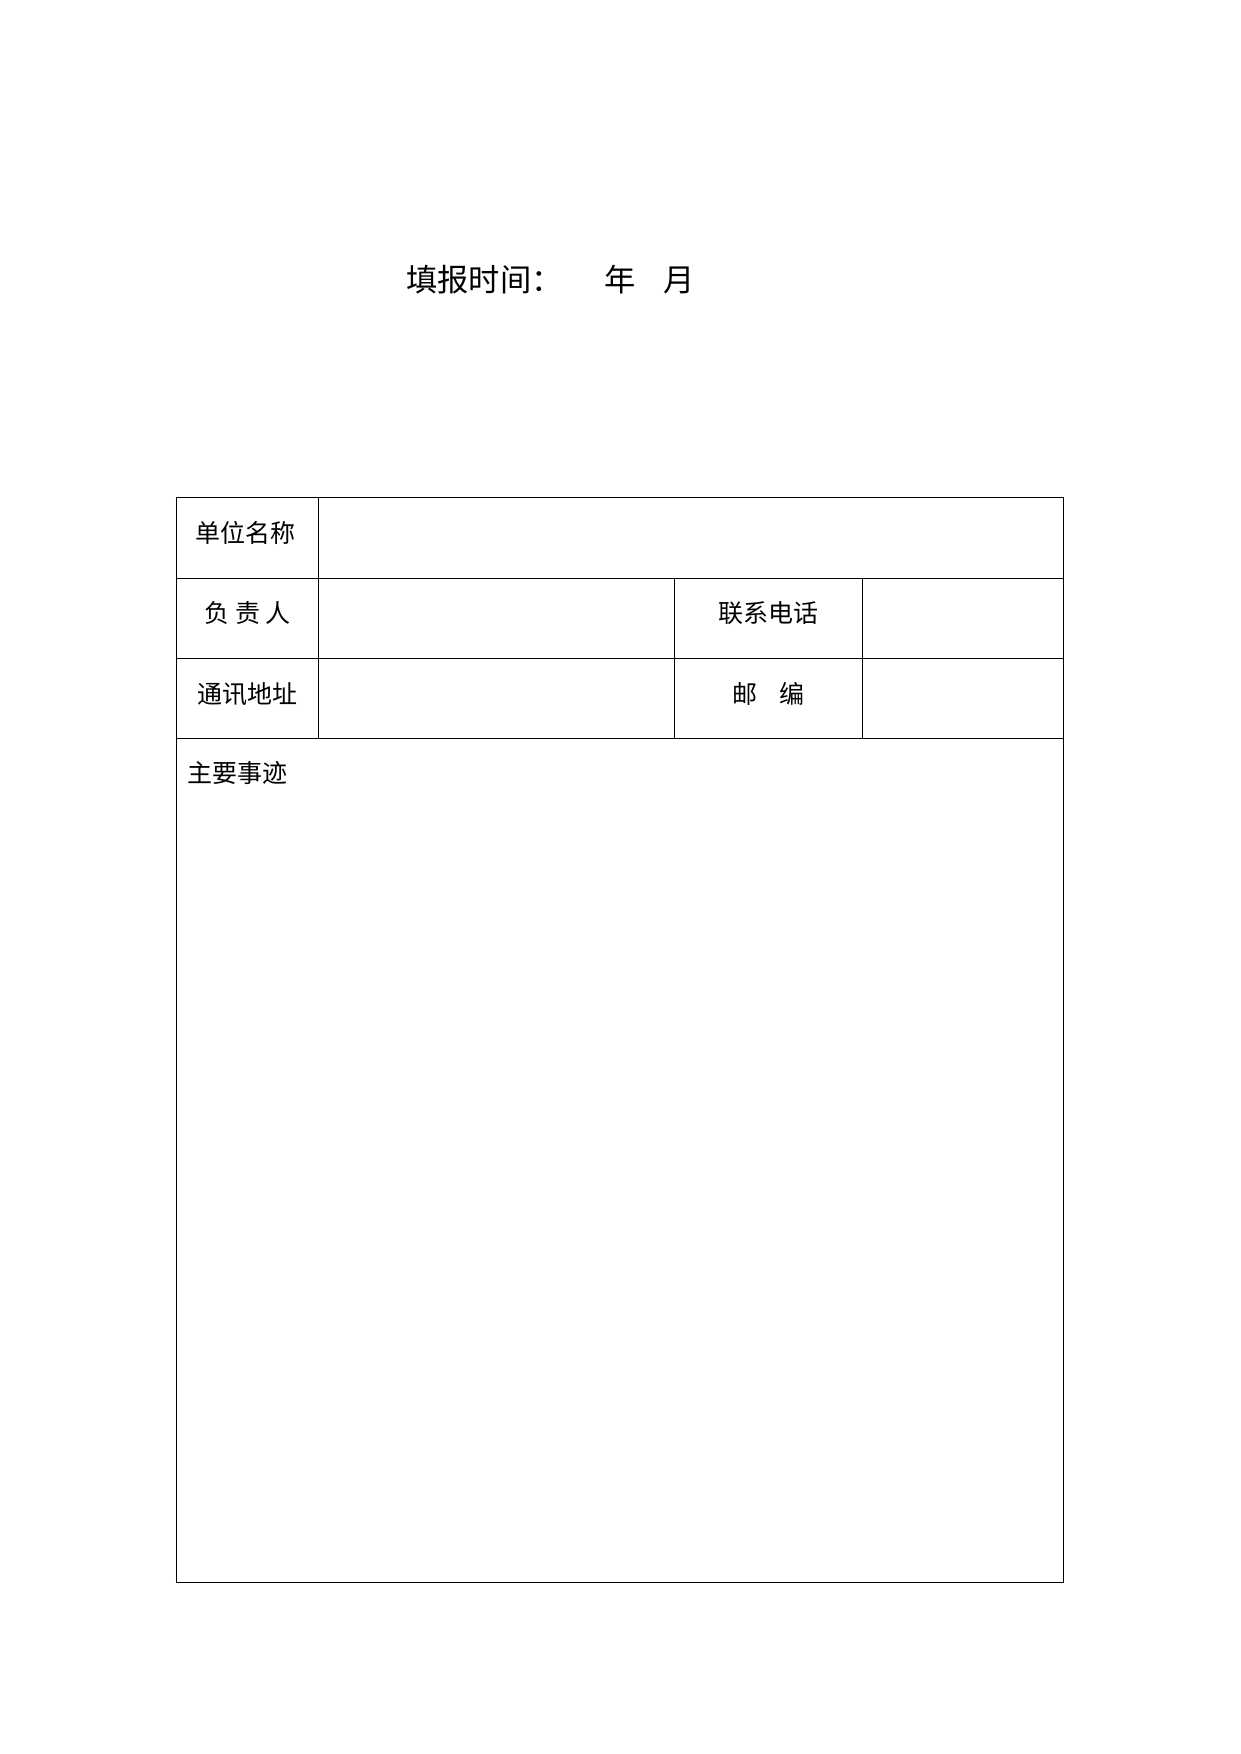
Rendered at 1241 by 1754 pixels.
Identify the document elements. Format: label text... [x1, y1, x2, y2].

table_cell [319, 579, 674, 658]
table_cell 负 责 人 [177, 579, 318, 658]
table_cell 邮 编 [675, 659, 862, 738]
table_header 单位名称 [177, 498, 318, 577]
table_cell [863, 579, 1063, 658]
table_cell 通讯地址 [177, 659, 318, 738]
table_header [319, 498, 1063, 577]
table_cell 联系电话 [675, 579, 862, 658]
table_cell 主要事迹 [177, 739, 1063, 1582]
table_cell [863, 659, 1063, 738]
table_cell [319, 659, 674, 738]
text 填报时间： 年 月 [187, 245, 1053, 310]
